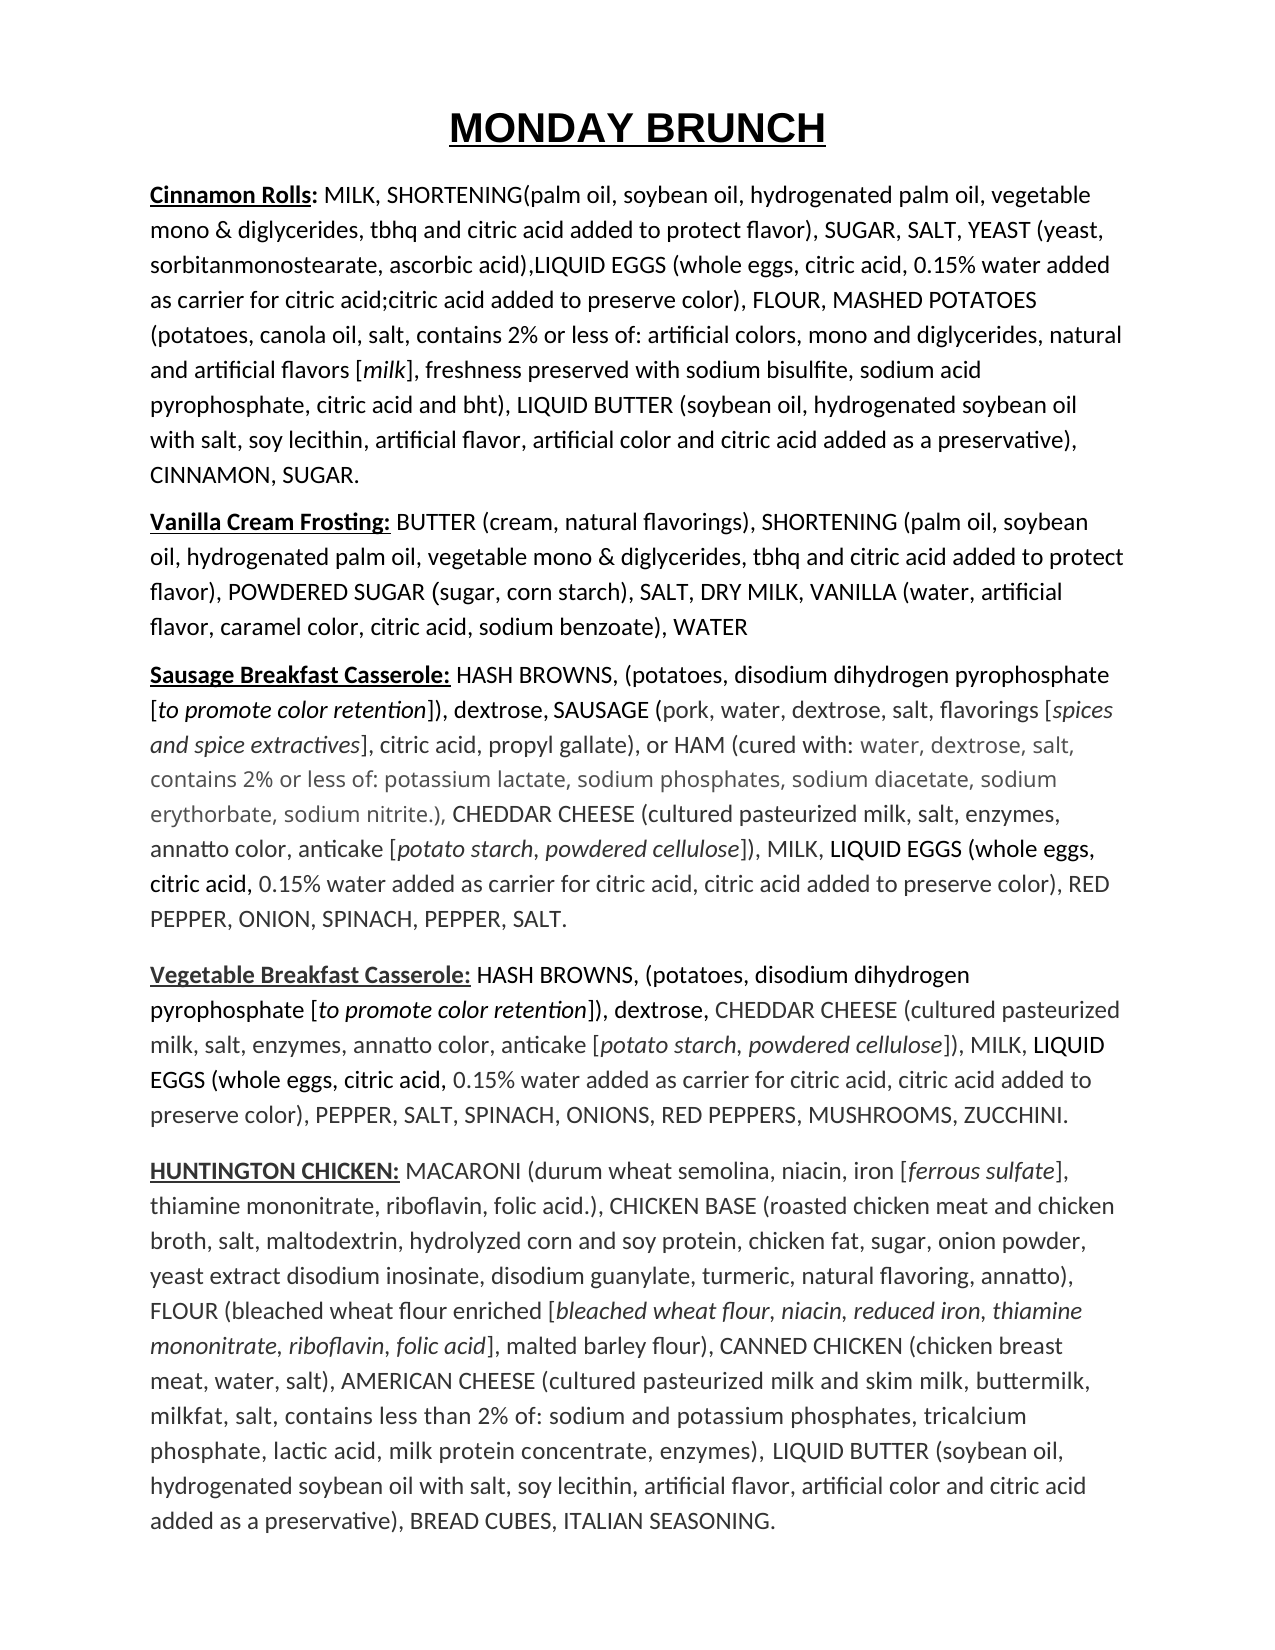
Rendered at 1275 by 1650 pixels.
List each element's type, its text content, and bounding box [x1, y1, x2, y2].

text MONDAY BRUNCH [150, 103, 1125, 151]
text Vanilla Cream Frosting: BUTTER (cream, natural flavorings), SHORTENING (palm oil, soybean oil, hydrogenated palm oil, vegetable mono & diglycerides, tbhq and citric acid added to protect flavor), POWDERED SUGAR (sugar, corn starch), SALT, DRY MILK, VANILLA (water, artificial flavor, caramel color, citric acid, sodium benzoate), WATER [150, 572, 1125, 642]
text Cinnamon Rolls: MILK, SHORTENING(palm oil, soybean oil, hydrogenated palm oil, vegetable mono & diglycerides, tbhq and citric acid added to protect flavor), SUGAR, SALT, YEAST (yeast, sorbitanmonostearate, ascorbic acid),LIQUID EGGS (whole eggs, citric acid, 0.15% water added as carrier for citric acid;citric acid added to preserve color), FLOUR, MASHED POTATOES (potatoes, canola oil, salt, contains 2% or less of: artificial colors, mono and diglycerides, natural and artificial flavors [milk], freshness preserved with sodium bisulfite, sodium acid pyrophosphate, citric acid and bht), LIQUID BUTTER (soybean oil, hydrogenated soybean oil with salt, soy lecithin, artificial flavor, artificial color and citric acid added as a preservative), CINNAMON, SUGAR. [150, 179, 1125, 489]
text Vanilla Cream Frosting: BUTTER (cream, natural flavorings), SHORTENING (palm oil, soybean oil, hydrogenated palm oil, vegetable mono & diglycerides, tbhq and citric acid added to protect flavor), POWDERED SUGAR (sugar, corn starch), SALT, DRY MILK, VANILLA (water, artificial flavor, caramel color, citric acid, sodium benzoate), WATER [150, 507, 1125, 542]
text Vegetable Breakfast Casserole: HASH BROWNS, (potatoes, disodium dihydrogen pyrophosphate [to promote color retention]), dextrose, CHEDDAR CHEESE (cultured pasteurized milk, salt, enzymes, annatto color, anticake [potato starch, powdered cellulose]), MILK, LIQUID EGGS (whole eggs, citric acid, 0.15% water added as carrier for citric acid, citric acid added to preserve color), PEPPER, SALT, SPINACH, ONIONS, RED PEPPERS, MUSHROOMS, ZUCCHINI. [150, 959, 1125, 1130]
text Sausage Breakfast Casserole: HASH BROWNS, (potatoes, disodium dihydrogen pyrophosphate [to promote color retention]), dextrose, SAUSAGE (pork, water, dextrose, salt, flavorings [spices and spice extractives], citric acid, propyl gallate), or HAM (cured with: water, dextrose, salt, contains 2% or less of: potassium lactate, sodium phosphates, sodium diacetate, sodium erythorbate, sodium nitrite.), CHEDDAR CHEESE (cultured pasteurized milk, salt, enzymes, annatto color, anticake [potato starch, powdered cellulose]), MILK, LIQUID EGGS (whole eggs, citric acid, 0.15% water added as carrier for citric acid, citric acid added to preserve color), RED PEPPER, ONION, SPINACH, PEPPER, SALT. [150, 659, 1125, 934]
text HUNTINGTON CHICKEN: MACARONI (durum wheat semolina, niacin, iron [ferrous sulfate], thiamine mononitrate, riboflavin, folic acid.), CHICKEN BASE (roasted chicken meat and chicken broth, salt, maltodextrin, hydrolyzed corn and soy protein, chicken fat, sugar, onion powder, yeast extract disodium inosinate, disodium guanylate, turmeric, natural flavoring, annatto), FLOUR (bleached wheat flour enriched [bleached wheat flour, niacin, reduced iron, thiamine mononitrate, riboflavin, folic acid], malted barley flour), CANNED CHICKEN (chicken breast meat, water, salt), AMERICAN CHEESE (cultured pasteurized milk and skim milk, buttermilk, milkfat, salt, contains less than 2% of: sodium and potassium phosphates, tricalcium phosphate, lactic acid, milk protein concentrate, enzymes), LIQUID BUTTER (soybean oil, hydrogenated soybean oil with salt, soy lecithin, artificial flavor, artificial color and citric acid added as a preservative), BREAD CUBES, ITALIAN SEASONING. [150, 1155, 1125, 1536]
